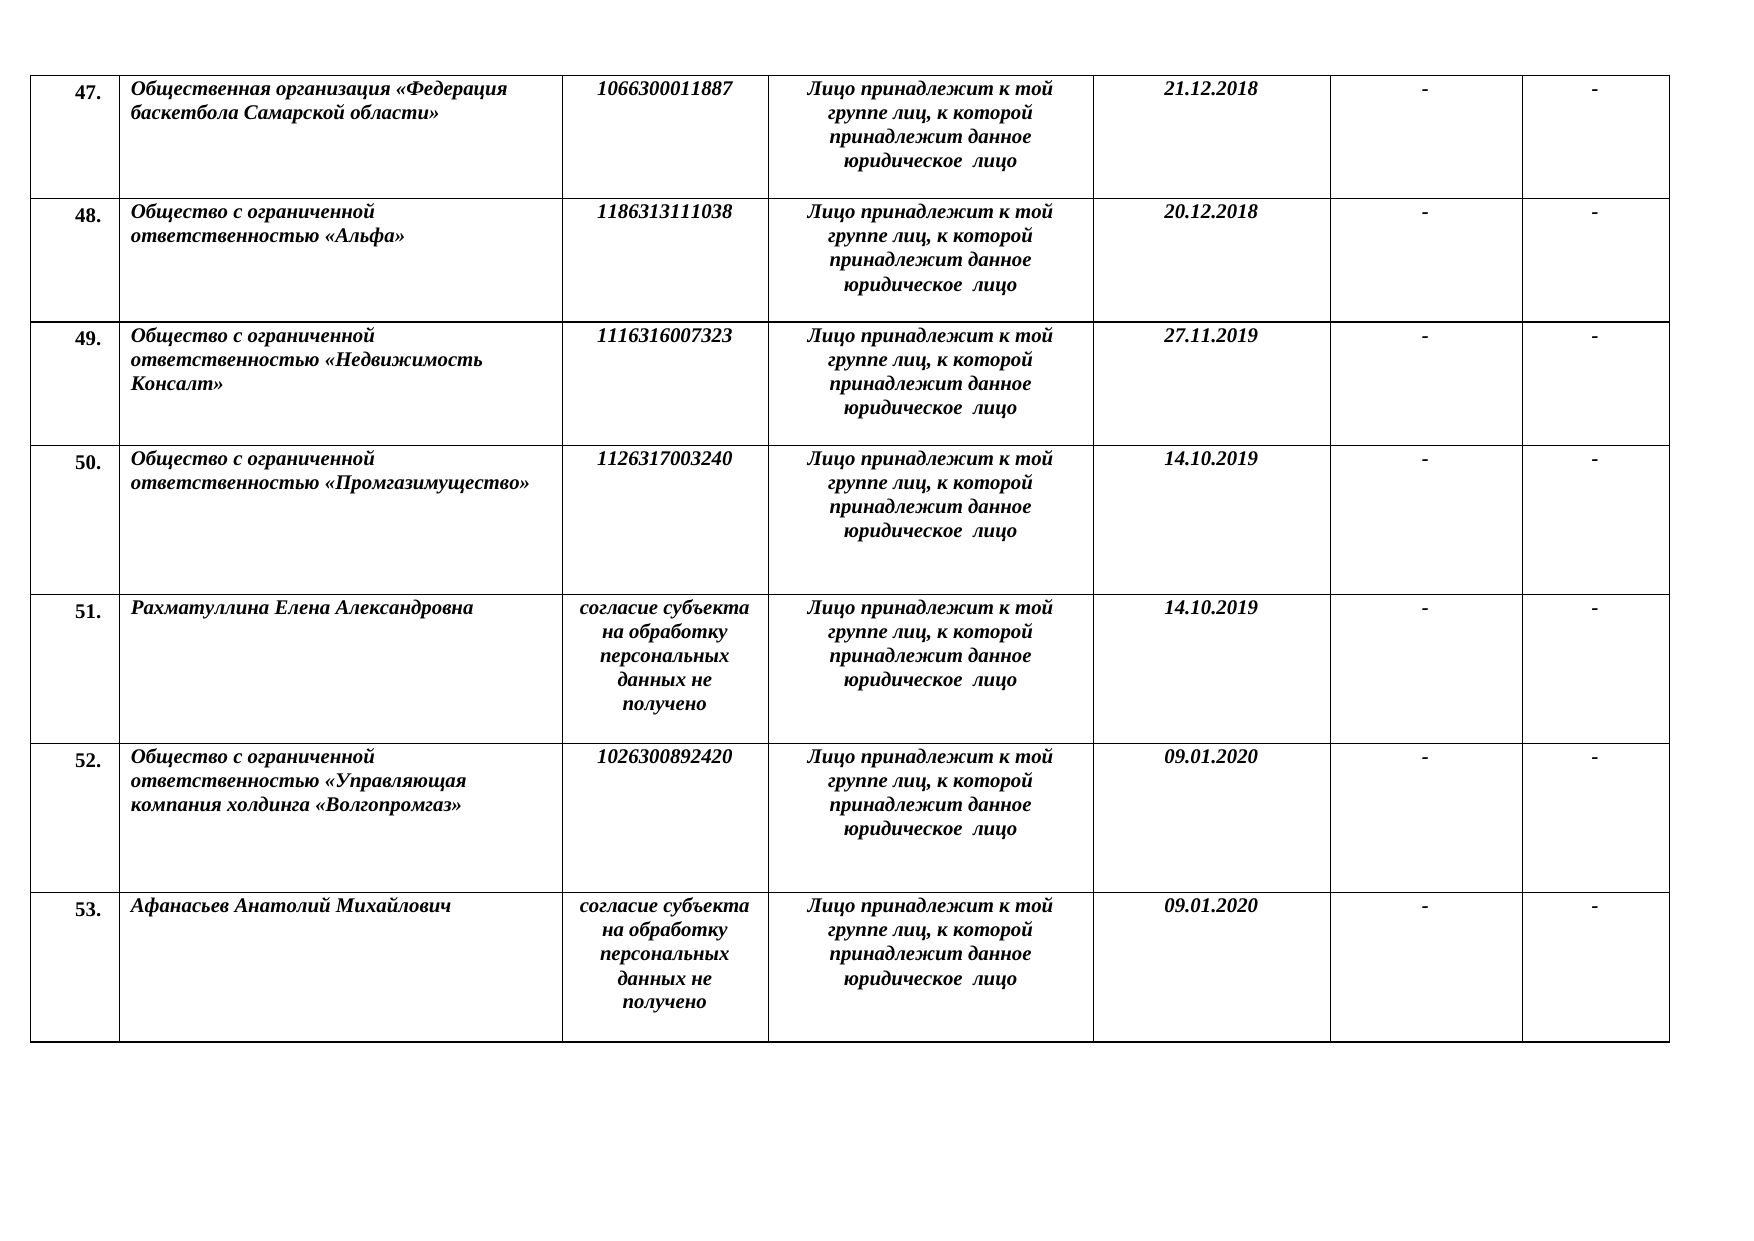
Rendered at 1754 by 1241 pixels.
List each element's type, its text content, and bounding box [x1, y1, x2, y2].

table_cell Лицо принадлежит к той группе лиц, к которой принадлежит данное юридическое лицо [769, 199, 1093, 321]
table_cell - [1523, 893, 1669, 1041]
table_cell - [1523, 199, 1669, 321]
table_cell - [1331, 323, 1522, 445]
table_cell - [1523, 595, 1669, 743]
table_cell Лицо принадлежит к той группе лиц, к которой принадлежит данное юридическое лицо [769, 446, 1093, 594]
table_cell - [1331, 595, 1522, 743]
table_cell [31, 595, 119, 743]
table_cell согласие субъекта на обработку персональных данных не получено [563, 893, 768, 1041]
table_cell Общество с ограниченной ответственностью «Промгазимущество» [120, 446, 562, 594]
table_cell 1126317003240 [563, 446, 768, 594]
table_cell согласие субъекта на обработку персональных данных не получено [563, 595, 768, 743]
table_cell 09.01.2020 [1094, 744, 1330, 892]
table_cell - [1331, 744, 1522, 892]
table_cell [769, 893, 1093, 1041]
table_cell Общественная организация «Федерация баскетбола Самарской области» [120, 76, 562, 198]
table_cell [31, 323, 119, 445]
table_cell Общество с ограниченной ответственностью «Альфа» [120, 199, 562, 321]
table_cell Общество с ограниченной ответственностью «Управляющая компания холдинга «Волгопромгаз» [120, 744, 562, 892]
table_cell - [1331, 446, 1522, 594]
table_cell 1026300892420 [563, 744, 768, 892]
table_cell Рахматуллина Елена Александровна [120, 595, 562, 743]
table_cell 1116316007323 [563, 323, 768, 445]
table_cell [31, 76, 119, 198]
table_cell [31, 199, 119, 321]
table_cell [769, 76, 1093, 198]
table_cell - [1523, 76, 1669, 198]
table_cell 21.12.2018 [1094, 76, 1330, 198]
table_cell [31, 893, 119, 1041]
table_cell 09.01.2020 [1094, 893, 1330, 1041]
table_cell Лицо принадлежит к той группе лиц, к которой принадлежит данное юридическое лицо [769, 323, 1093, 445]
table_cell 27.11.2019 [1094, 323, 1330, 445]
table_cell 14.10.2019 [1094, 446, 1330, 594]
table_cell 1066300011887 [563, 76, 768, 198]
table_cell - [1523, 744, 1669, 892]
table_cell - [1331, 893, 1522, 1041]
table_cell - [1331, 199, 1522, 321]
table_cell 1186313111038 [563, 199, 768, 321]
table_cell 14.10.2019 [1094, 595, 1330, 743]
table_cell Общество с ограниченной ответственностью «Недвижимость Консалт» [120, 323, 562, 445]
table_cell - [1523, 446, 1669, 594]
table_cell - [1523, 323, 1669, 445]
table_cell Лицо принадлежит к той группе лиц, к которой принадлежит данное юридическое лицо [769, 744, 1093, 892]
table_cell Лицо принадлежит к той группе лиц, к которой принадлежит данное юридическое лицо [769, 595, 1093, 743]
table_cell 20.12.2018 [1094, 199, 1330, 321]
table_cell [31, 744, 119, 892]
table_cell [31, 446, 119, 594]
table_cell Афанасьев Анатолий Михайлович [120, 893, 562, 1041]
table_cell - [1331, 76, 1522, 198]
